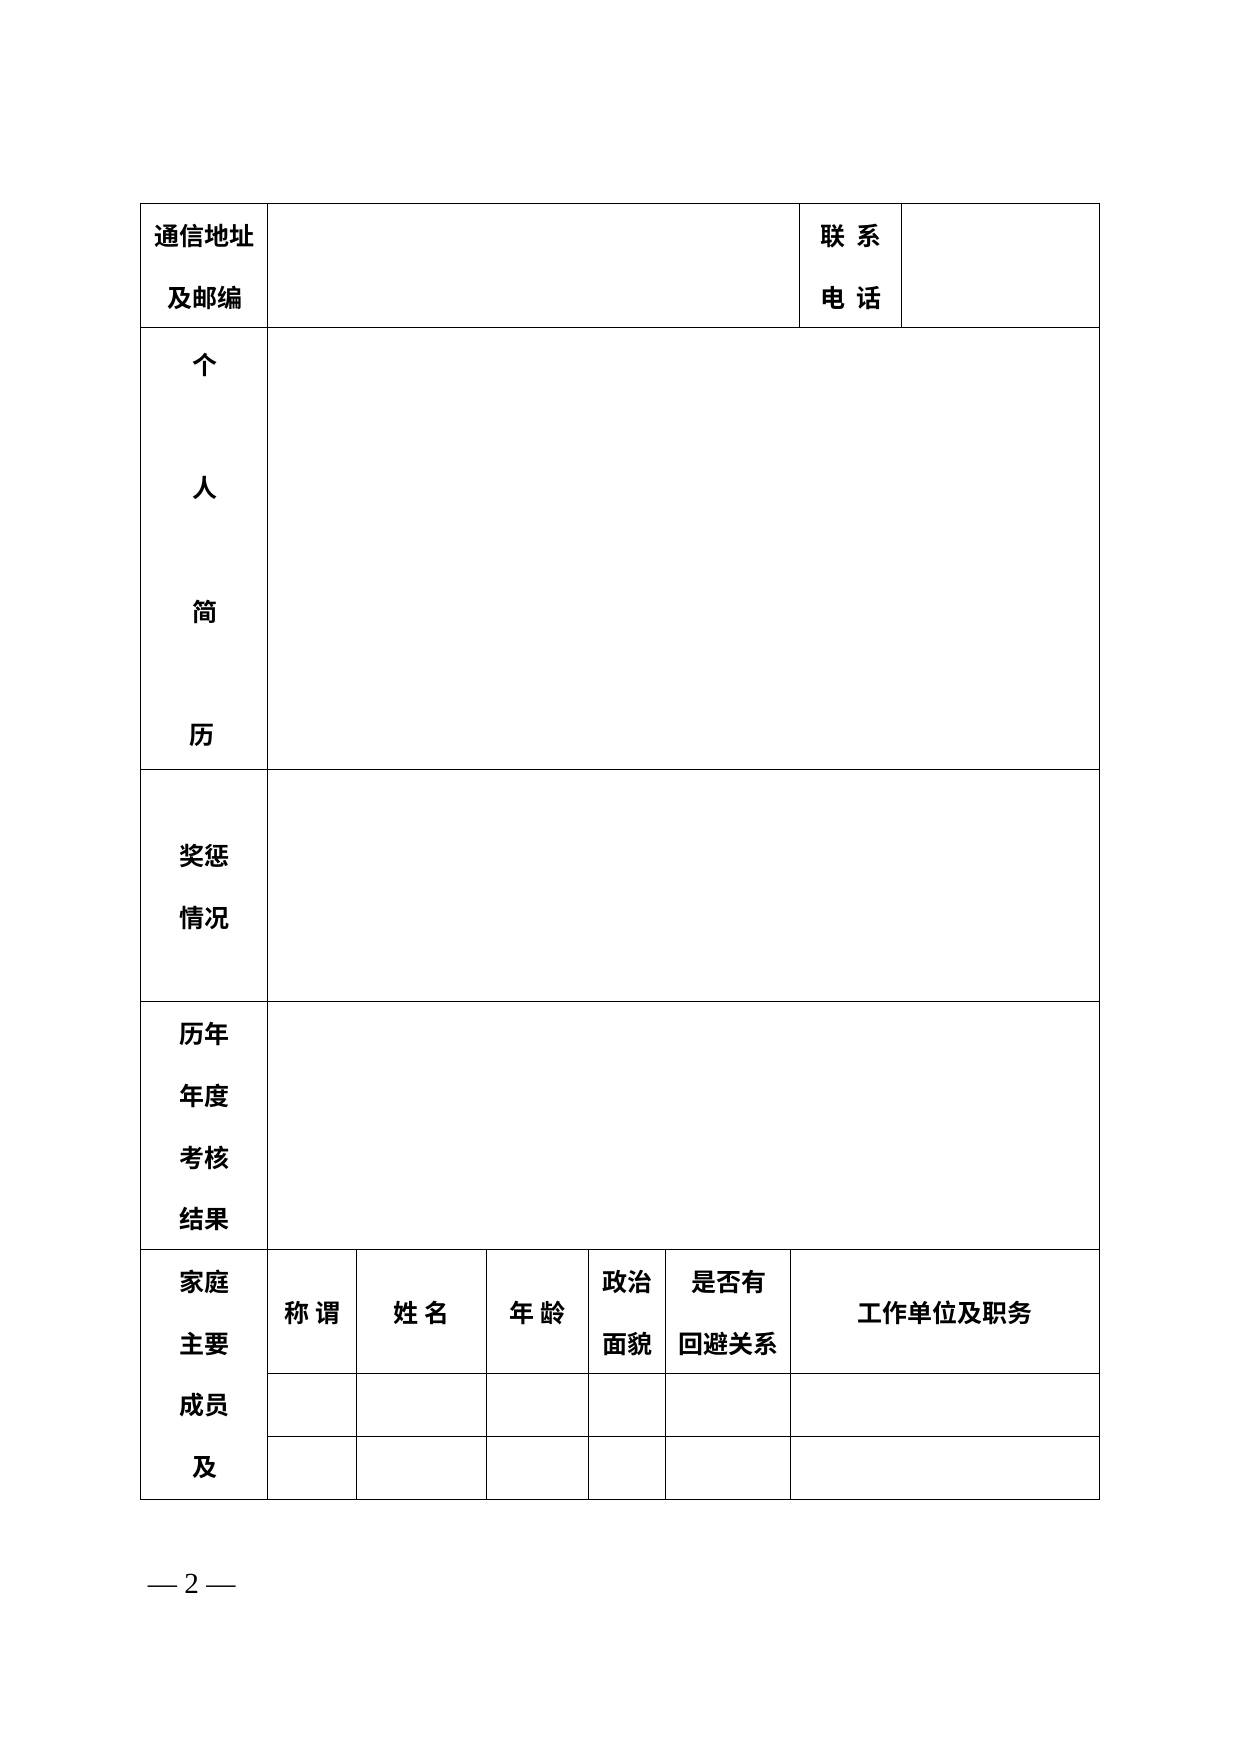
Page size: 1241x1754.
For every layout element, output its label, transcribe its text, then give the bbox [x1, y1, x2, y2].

table_cell 个 人 简 历 [141, 328, 267, 769]
table_cell [666, 1437, 790, 1498]
table_cell 是否有 回避关系 [666, 1250, 790, 1373]
table_cell [487, 1437, 588, 1498]
table_cell 通信地址及邮编 [141, 204, 267, 327]
table_cell [268, 204, 799, 327]
table_cell 姓 名 [357, 1250, 486, 1373]
table_cell 联 系 电 话 [800, 204, 901, 327]
table_cell [666, 1374, 790, 1436]
table_cell [487, 1374, 588, 1436]
table_cell 历年 年度 考核 结果 [141, 1002, 267, 1249]
table_cell 称 谓 [268, 1250, 356, 1373]
table_cell 奖惩 情况 [141, 770, 267, 1001]
table_cell [268, 770, 1099, 1001]
table_cell 家庭 主要 成员 及 主要 社会 关系 [141, 1250, 267, 1498]
table_cell [357, 1374, 486, 1436]
table_cell [791, 1437, 1099, 1498]
table_cell [268, 328, 1099, 769]
table_cell [589, 1374, 665, 1436]
table_cell 政治面貌 [589, 1250, 665, 1373]
table_cell 工作单位及职务 [791, 1250, 1099, 1373]
table_cell 年 龄 [487, 1250, 588, 1373]
table_cell [268, 1374, 356, 1436]
table_cell [268, 1002, 1099, 1249]
table_cell [902, 204, 1099, 327]
table_cell [357, 1437, 486, 1498]
table_cell [589, 1437, 665, 1498]
table_cell [268, 1437, 356, 1498]
table_cell [791, 1374, 1099, 1436]
